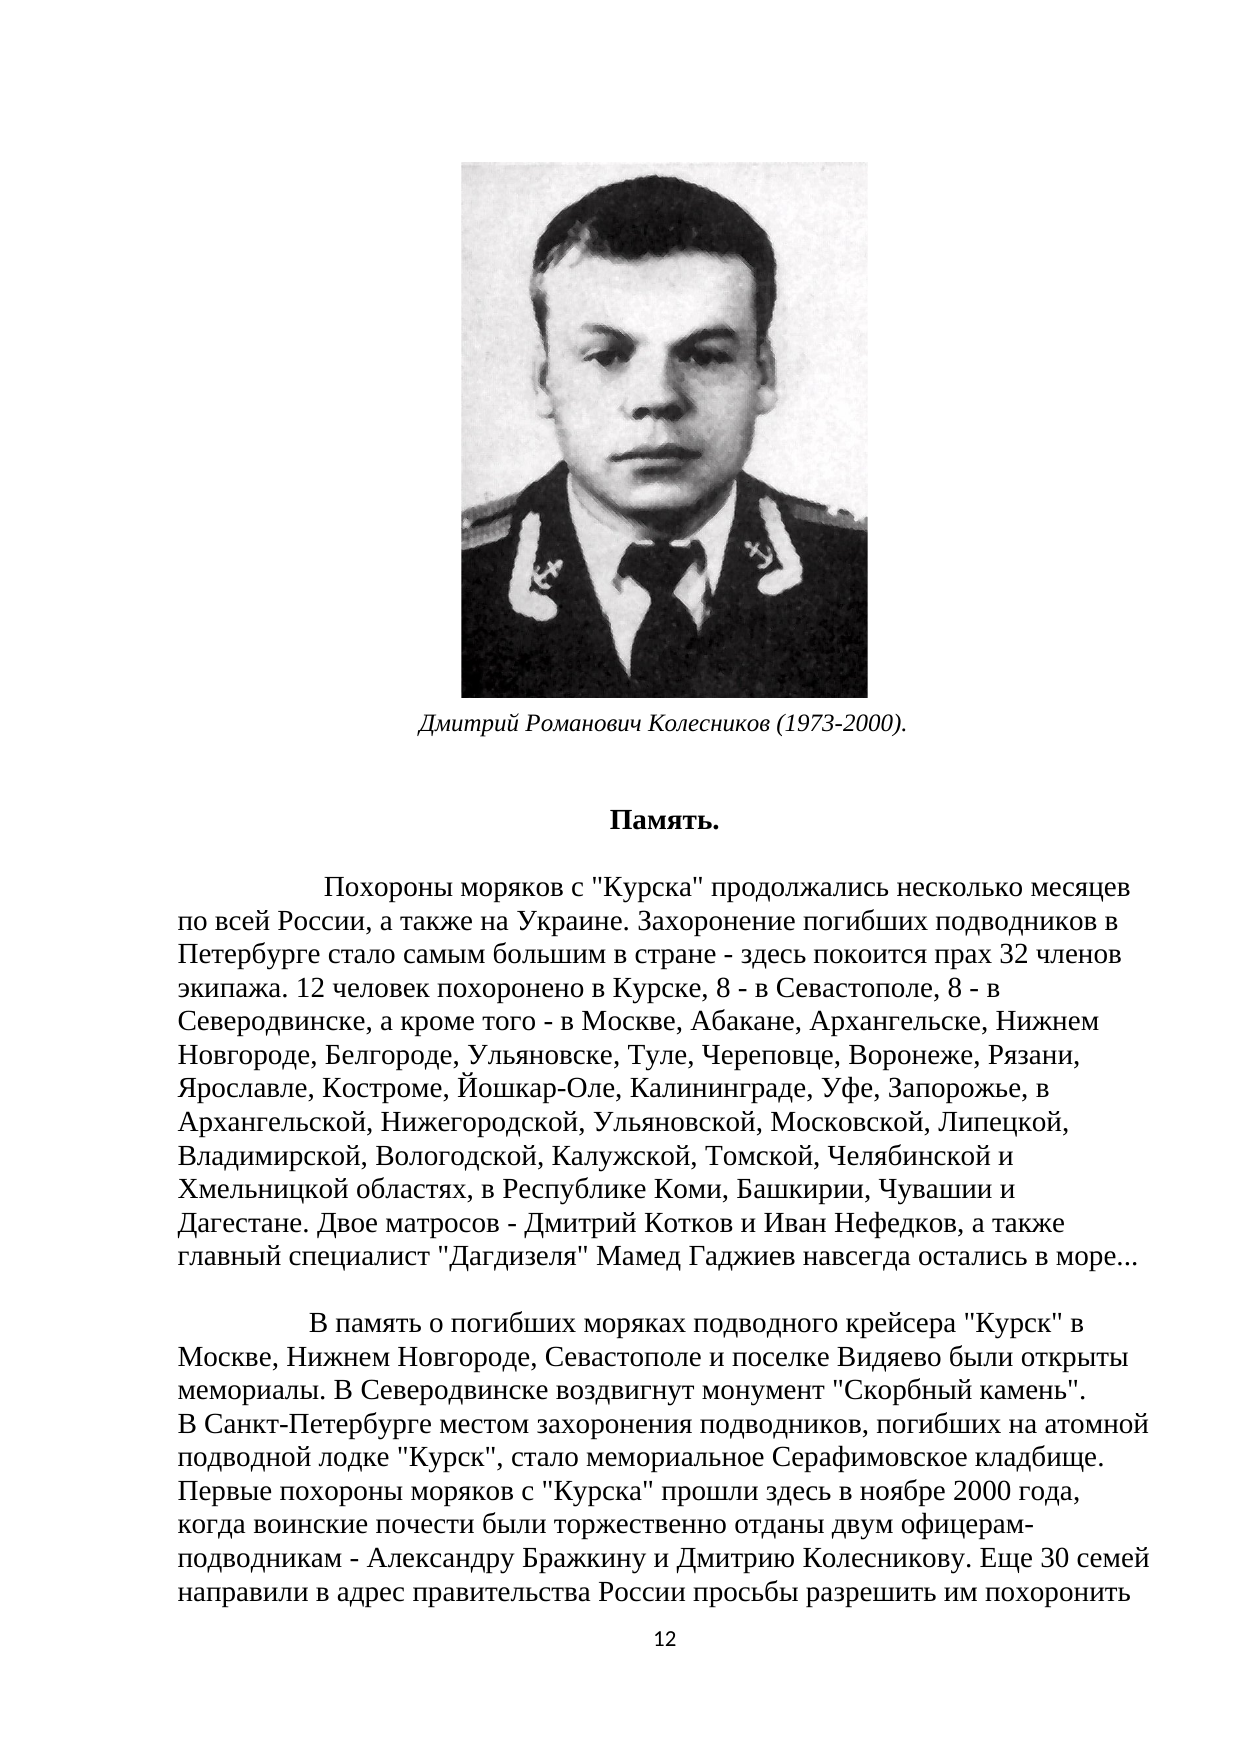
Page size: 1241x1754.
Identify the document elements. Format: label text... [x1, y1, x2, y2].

text В память о погибших моряках подводного крейсера "Курск" в Москве, Нижнем Новгороде, Севастополе и поселке Видяево были открыты мемориалы. В Северодвинске воздвигнут монумент "Скорбный камень". [177, 1305, 1152, 1406]
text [177, 1406, 1152, 1607]
picture [461, 162, 868, 698]
text Дмитрий Романович Колесников (1973-2000). [177, 708, 1152, 737]
text Похороны моряков с "Курска" продолжались несколько месяцев по всей России, а также на Украине. Захоронение погибших подводников в Петербурге стало самым большим в стране - здесь покоится прах 32 членов экипажа. 12 человек похоронено в Курске, 8 - в Севастополе, 8 - в Северодвинске, а кроме того - в Москве, Абакане, Архангельске, Нижнем Новгороде, Белгороде, Ульяновске, Туле, Череповце, Воронеже, Рязани, Ярославле, Костроме, Йошкар-Оле, Калининграде, Уфе, Запорожье, в Архангельской, Нижегородской, Ульяновской, Московской, Липецкой, Владимирской, Вологодской, Калужской, Томской, Челябинской и Хмельницкой областях, в Республике Коми, Башкирии, Чувашии и Дагестане. Двое матросов - Дмитрий Котков и Иван Hефедков, а также главный специалист "Дагдизеля" Мамед Гаджиев навсегда остались в море... [177, 869, 1152, 1272]
text Память. [177, 802, 1152, 836]
